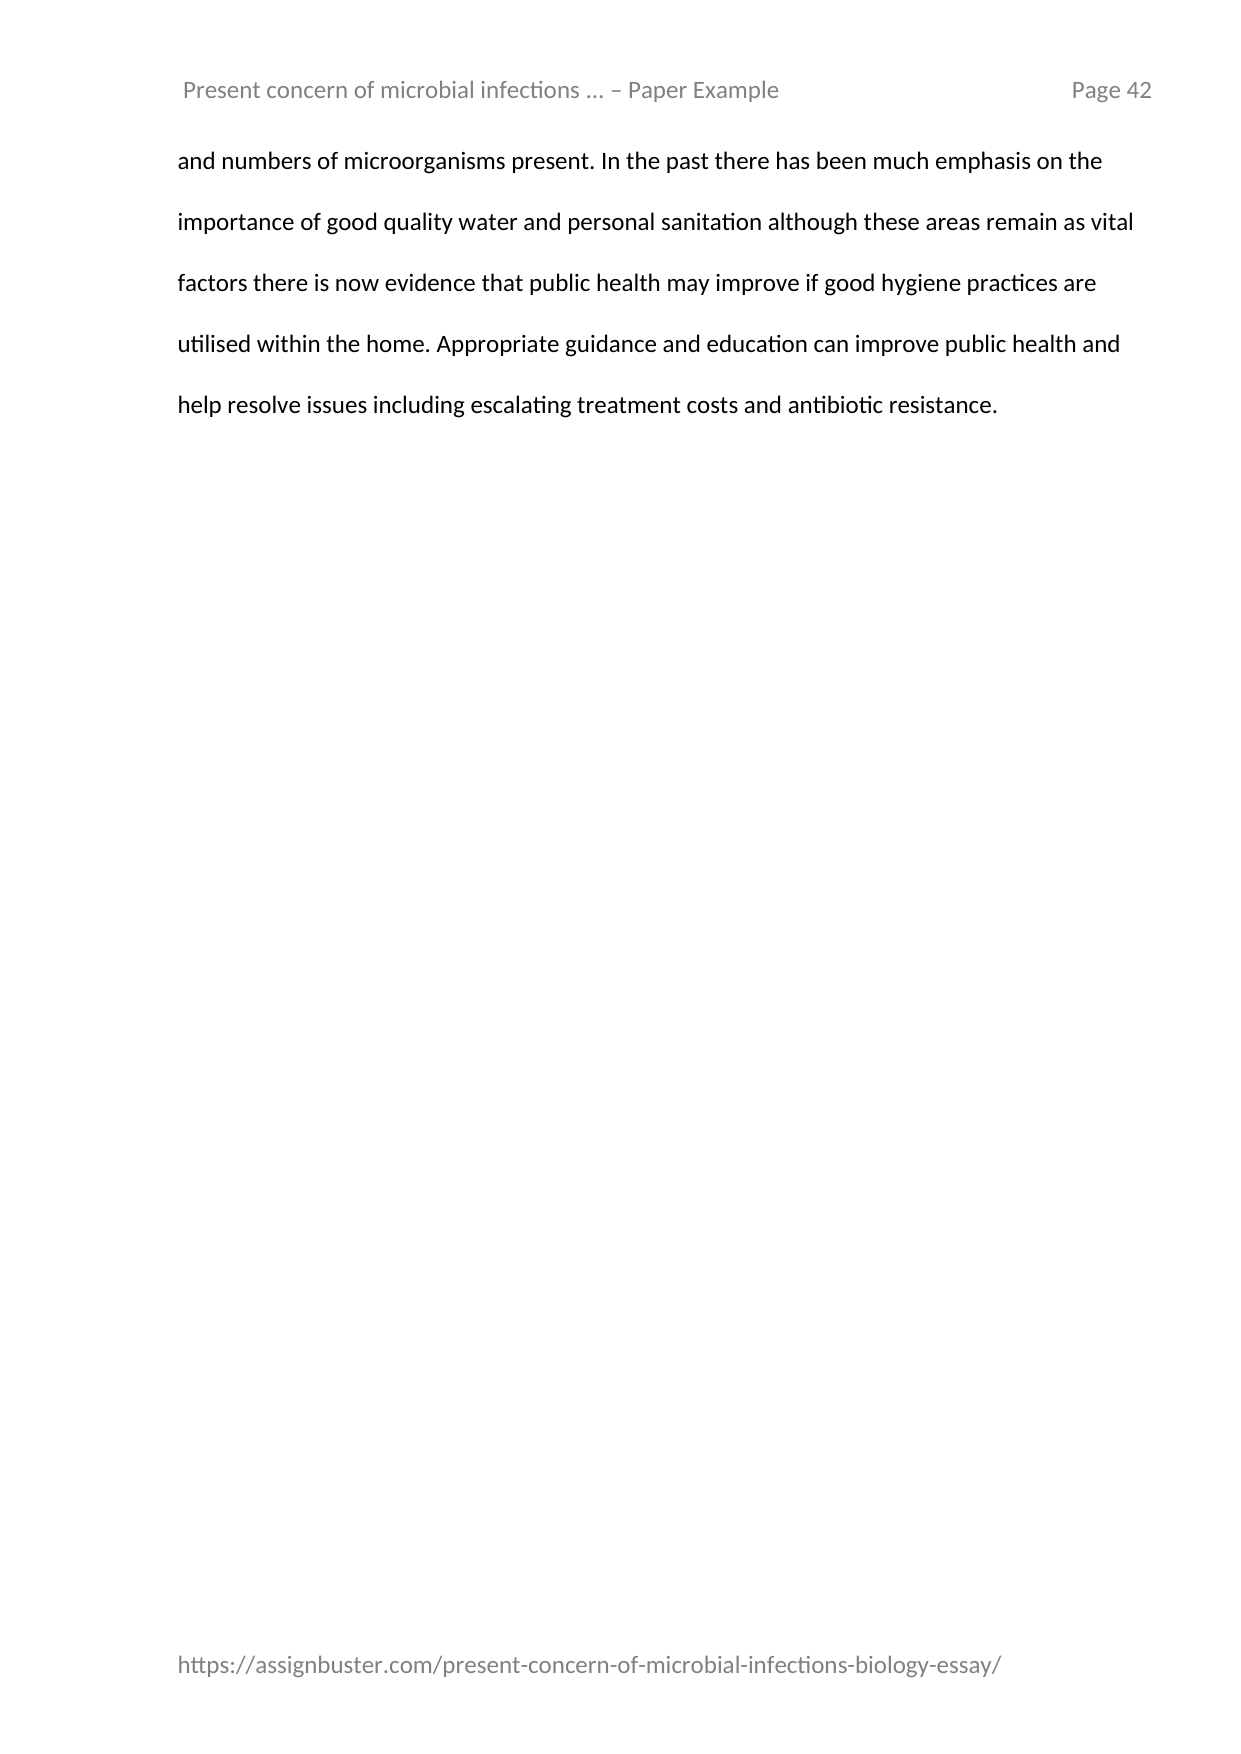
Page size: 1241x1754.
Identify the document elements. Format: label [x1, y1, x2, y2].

text [177, 145, 1152, 420]
